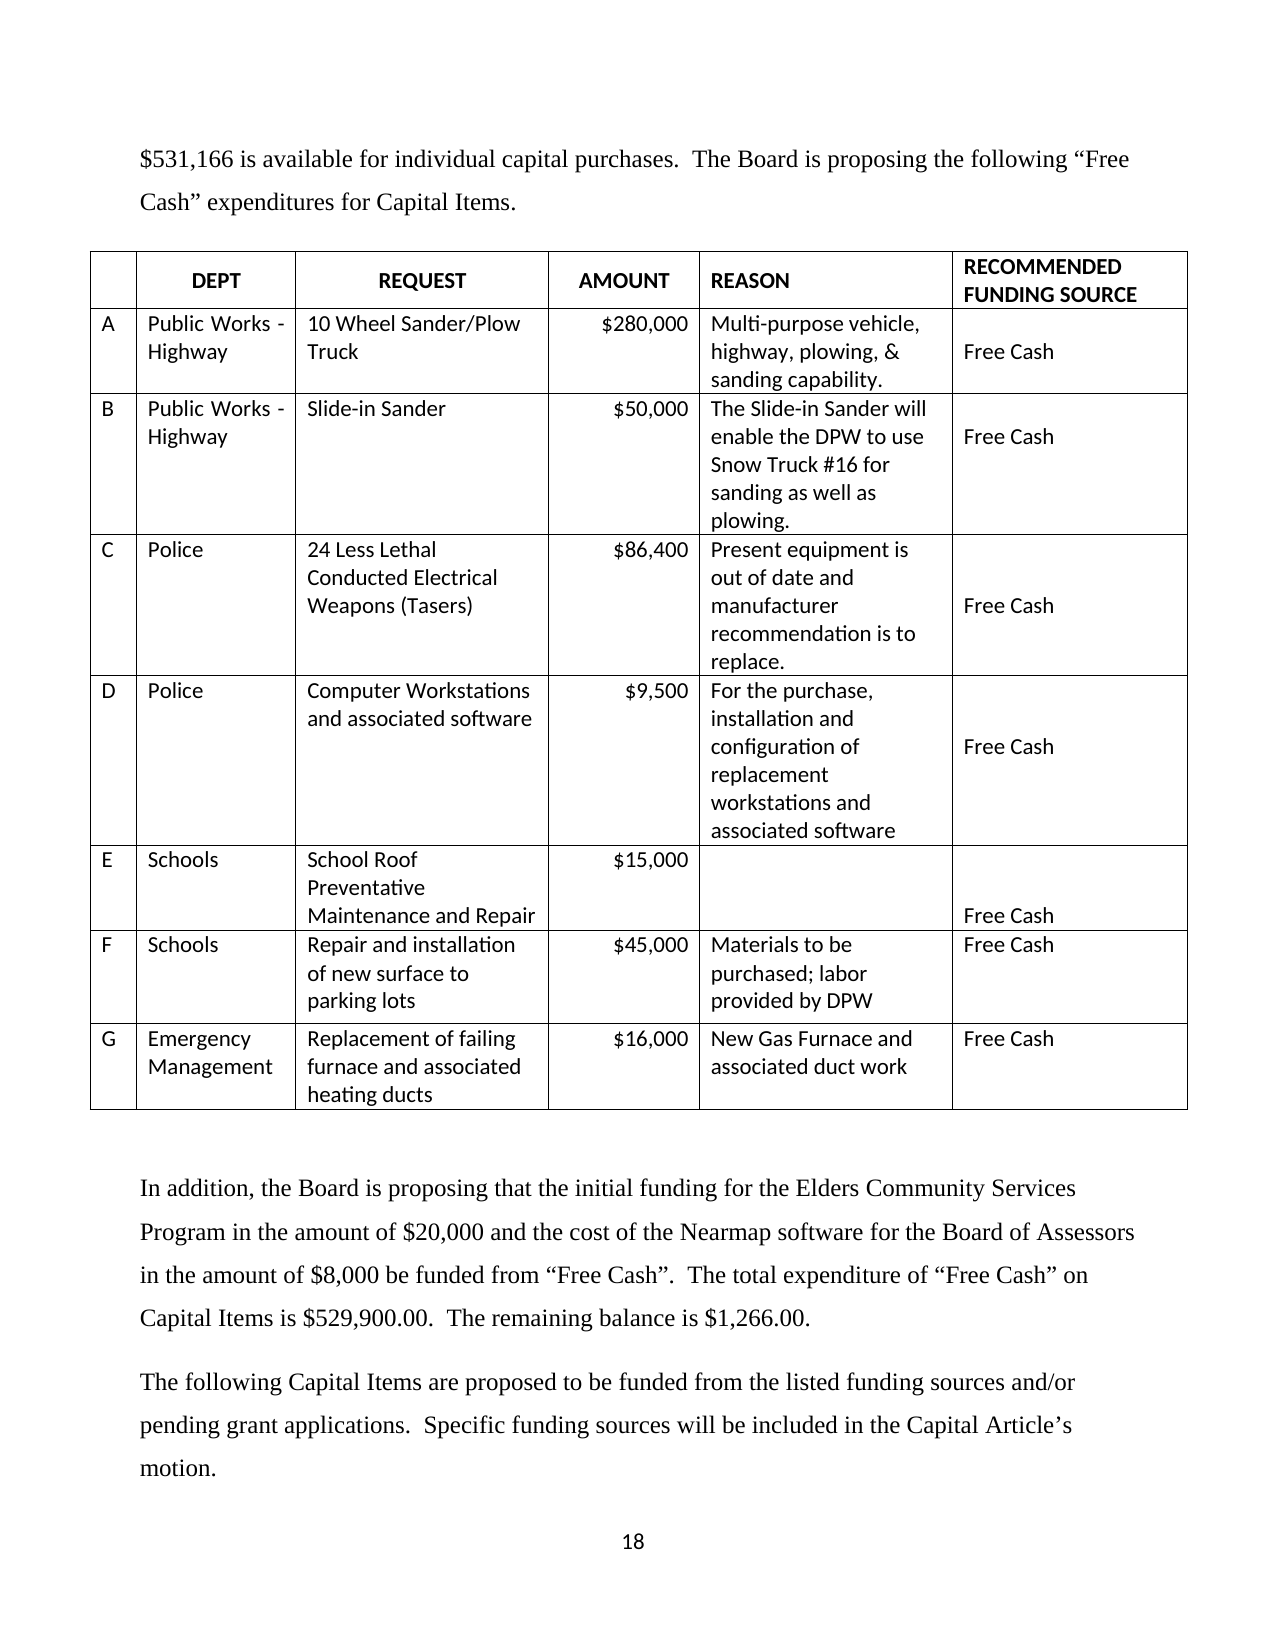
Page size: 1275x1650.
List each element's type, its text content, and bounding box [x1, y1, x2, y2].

table_cell $280,000 [549, 309, 699, 393]
table_cell $16,000 [549, 1024, 699, 1108]
table_cell Free Cash [953, 846, 1187, 929]
text The following Capital Items are proposed to be funded from the listed funding sources and/or pending grant applications. Specific funding sources will be included in the Capital Article’s motion. [139, 1367, 1137, 1482]
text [139, 144, 1137, 216]
table_cell Schools [137, 931, 295, 1023]
table_cell Free Cash [953, 931, 1187, 1023]
table_cell D [91, 676, 136, 844]
table_header RECOMMENDED FUNDING SOURCE [953, 252, 1187, 308]
table_cell Replacement of failing furnace and associated heating ducts [296, 1024, 548, 1108]
table_cell Public Works - Highway [137, 309, 295, 393]
table_header AMOUNT [549, 252, 699, 308]
table_cell The Slide-in Sander will enable the DPW to use Snow Truck #16 for sanding as well as plowing. [700, 394, 952, 534]
table_cell E [91, 846, 136, 929]
table_cell 24 Less Lethal Conducted Electrical Weapons (Tasers) [296, 535, 548, 675]
text In addition, the Board is proposing that the initial funding for the Elders Community Services Program in the amount of $20,000 and the cost of the Nearmap software for the Board of Assessors in the amount of $8,000 be funded from “Free Cash”. The total expenditure of “Free Cash” on Capital Items is $529,900.00. The remaining balance is $1,266.00. [139, 1173, 1137, 1332]
table_cell Present equipment is out of date and manufacturer recommendation is to replace. [700, 535, 952, 675]
table_cell Free Cash [953, 394, 1187, 534]
table_cell $50,000 [549, 394, 699, 534]
table_cell Repair and installation of new surface to parking lots [296, 931, 548, 1023]
table_cell New Gas Furnace and associated duct work [700, 1024, 952, 1108]
table_cell Materials to be purchased; labor provided by DPW [700, 931, 952, 1023]
table_cell $45,000 [549, 931, 699, 1023]
table_cell $86,400 [549, 535, 699, 675]
table_cell Slide-in Sander [296, 394, 548, 534]
table_cell Computer Workstations and associated software [296, 676, 548, 844]
table_header [91, 252, 136, 308]
table_cell For the purchase, installation and configuration of replacement workstations and associated software [700, 676, 952, 844]
table_header DEPT [137, 252, 295, 308]
table_cell Emergency Management [137, 1024, 295, 1108]
table_cell Free Cash [953, 309, 1187, 393]
table_cell F [91, 931, 136, 1023]
table_cell G [91, 1024, 136, 1108]
table_cell Police [137, 676, 295, 844]
table_cell Multi-purpose vehicle, highway, plowing, & sanding capability. [700, 309, 952, 393]
table_cell Free Cash [953, 535, 1187, 675]
table_cell Free Cash [953, 1024, 1187, 1108]
table_cell C [91, 535, 136, 675]
table_header REASON [700, 252, 952, 308]
table_cell $15,000 [549, 846, 699, 929]
table_cell Schools [137, 846, 295, 929]
table_cell A [91, 309, 136, 393]
table_cell School Roof Preventative Maintenance and Repair [296, 846, 548, 929]
table_cell [700, 846, 952, 929]
table_cell 10 Wheel Sander/Plow Truck [296, 309, 548, 393]
table_cell $9,500 [549, 676, 699, 844]
table_cell Free Cash [953, 676, 1187, 844]
table_cell B [91, 394, 136, 534]
table_cell Public Works - Highway [137, 394, 295, 534]
table_header REQUEST [296, 252, 548, 308]
table_cell Police [137, 535, 295, 675]
